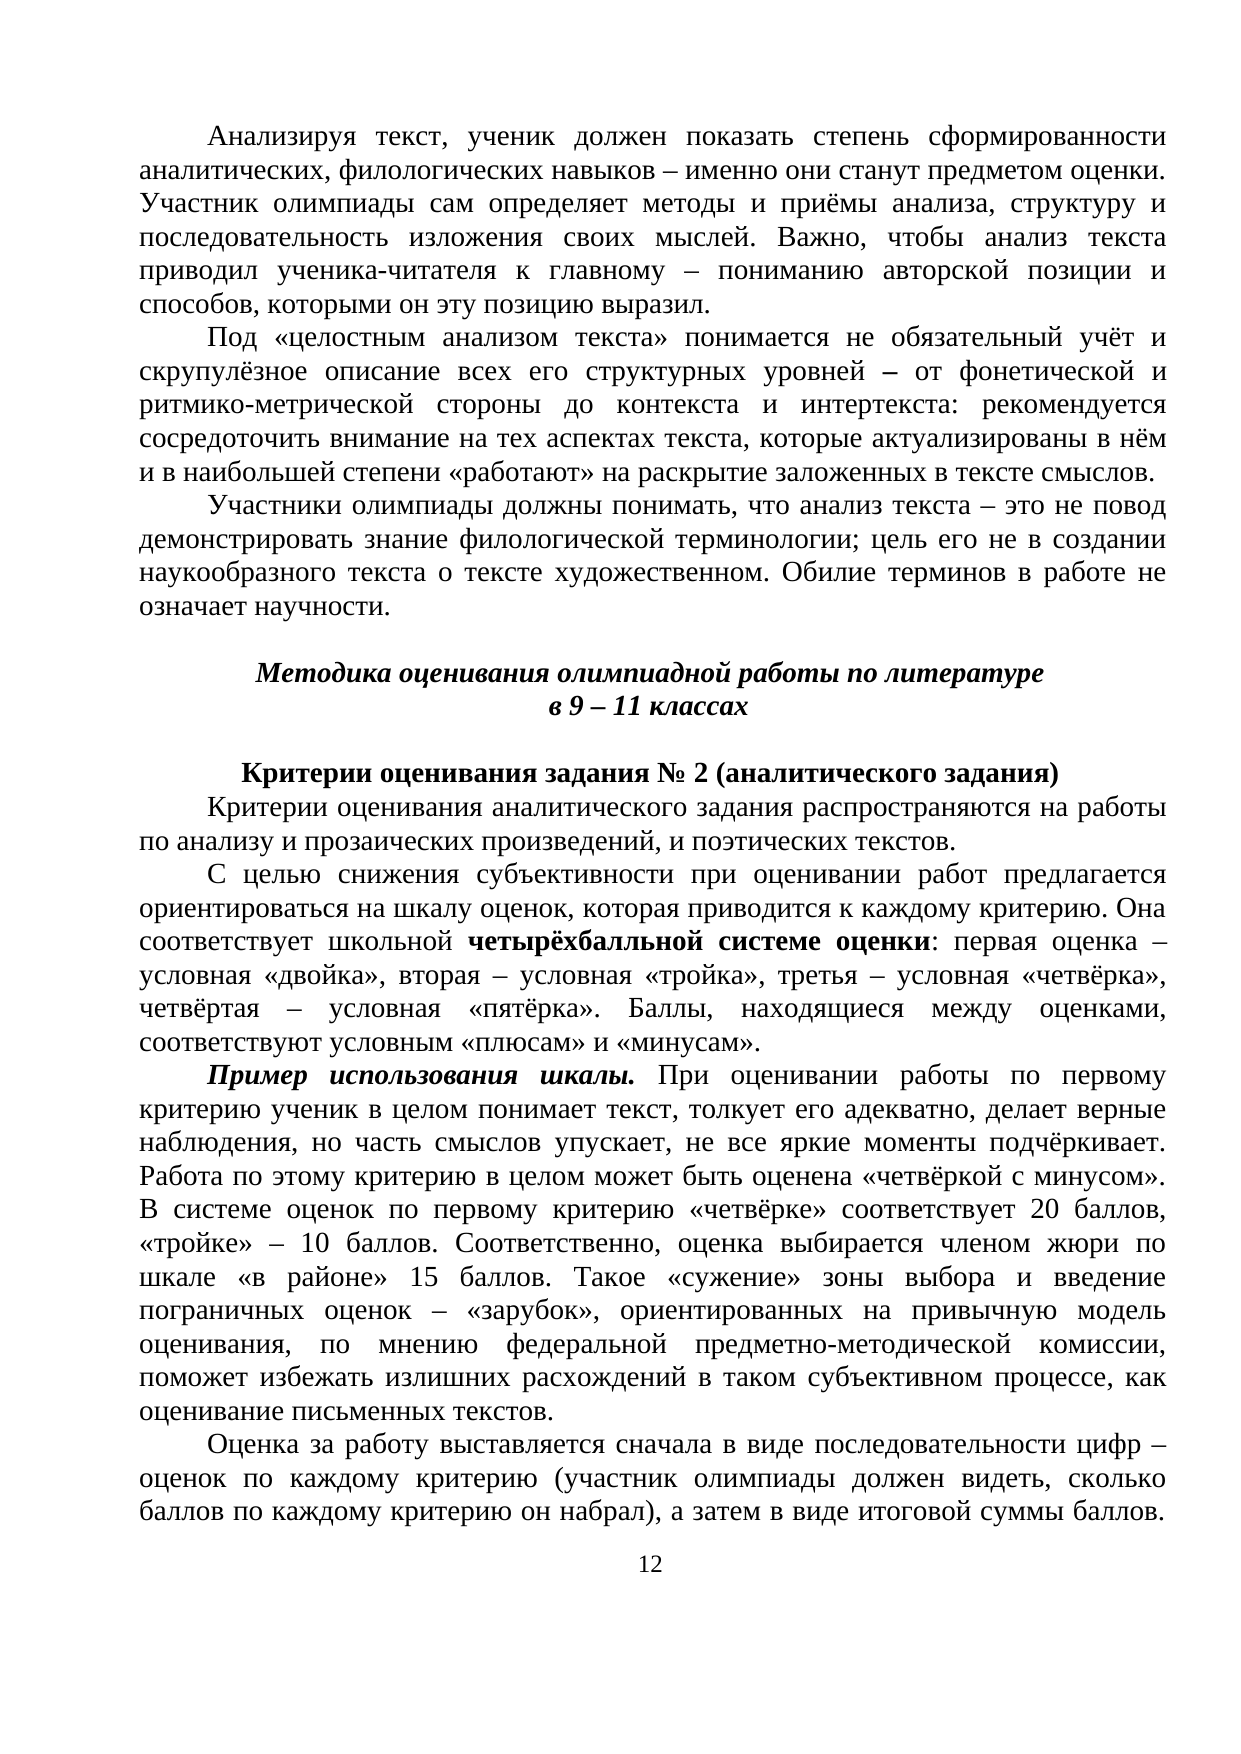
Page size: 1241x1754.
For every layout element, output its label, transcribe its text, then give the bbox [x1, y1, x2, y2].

text Критерии оценивания задания № 2 (аналитического задания) [133, 756, 1167, 789]
text в 9 – 11 классах [133, 688, 1167, 722]
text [139, 1426, 1167, 1527]
text Критерии оценивания аналитического задания распространяются на работы по анализу и прозаических произведений, и поэтических текстов. [139, 789, 1167, 856]
text С целью снижения субъективности при оценивании работ предлагается ориентироваться на шкалу оценок, которая приводится к каждому критерию. Она соответствует школьной четырёхбалльной системе оценки: первая оценка – условная «двойка», вторая – условная «тройка», третья – условная «четвёрка», четвёртая – условная «пятёрка». Баллы, находящиеся между оценками, соответствуют условным «плюсам» и «минусам». [139, 856, 1167, 1057]
text Участники олимпиады должны понимать, что анализ текста – это не повод демонстрировать знание филологической терминологии; цель его не в создании наукообразного текста о тексте художественном. Обилие терминов в работе не означает научности. [139, 487, 1167, 621]
text Пример использования шкалы. При оценивании работы по первому критерию ученик в целом понимает текст, толкует его адекватно, делает верные наблюдения, но часть смыслов упускает, не все яркие моменты подчёркивает. Работа по этому критерию в целом может быть оценена «четвёркой с минусом». В системе оценок по первому критерию «четвёрке» соответствует 20 баллов, «тройке» – 10 баллов. Соответственно, оценка выбирается членом жюри по шкале «в районе» 15 баллов. Такое «сужение» зоны выбора и введение пограничных оценок ‒ «зарубок», ориентированных на привычную модель оценивания, по мнению федеральной предметно-методической комиссии, поможет избежать излишних расхождений в таком субъективном процессе, как оценивание письменных текстов. [139, 1057, 1167, 1426]
text Анализируя текст, ученик должен показать степень сформированности аналитических, филологических навыков – именно они станут предметом оценки. Участник олимпиады сам определяет методы и приёмы анализа, структуру и последовательность изложения своих мыслей. Важно, чтобы анализ текста приводил ученика-читателя к главному – пониманию авторской позиции и способов, которыми он эту позицию выразил. [139, 118, 1167, 319]
text Под «целостным анализом текста» понимается не обязательный учёт и скрупулёзное описание всех его структурных уровней – от фонетической и ритмико-метрической стороны до контекста и интертекста: рекомендуется сосредоточить внимание на тех аспектах текста, которые актуализированы в нём и в наибольшей степени «работают» на раскрытие заложенных в тексте смыслов. [139, 319, 1167, 487]
text Методика оценивания олимпиадной работы по литературе [133, 655, 1167, 688]
